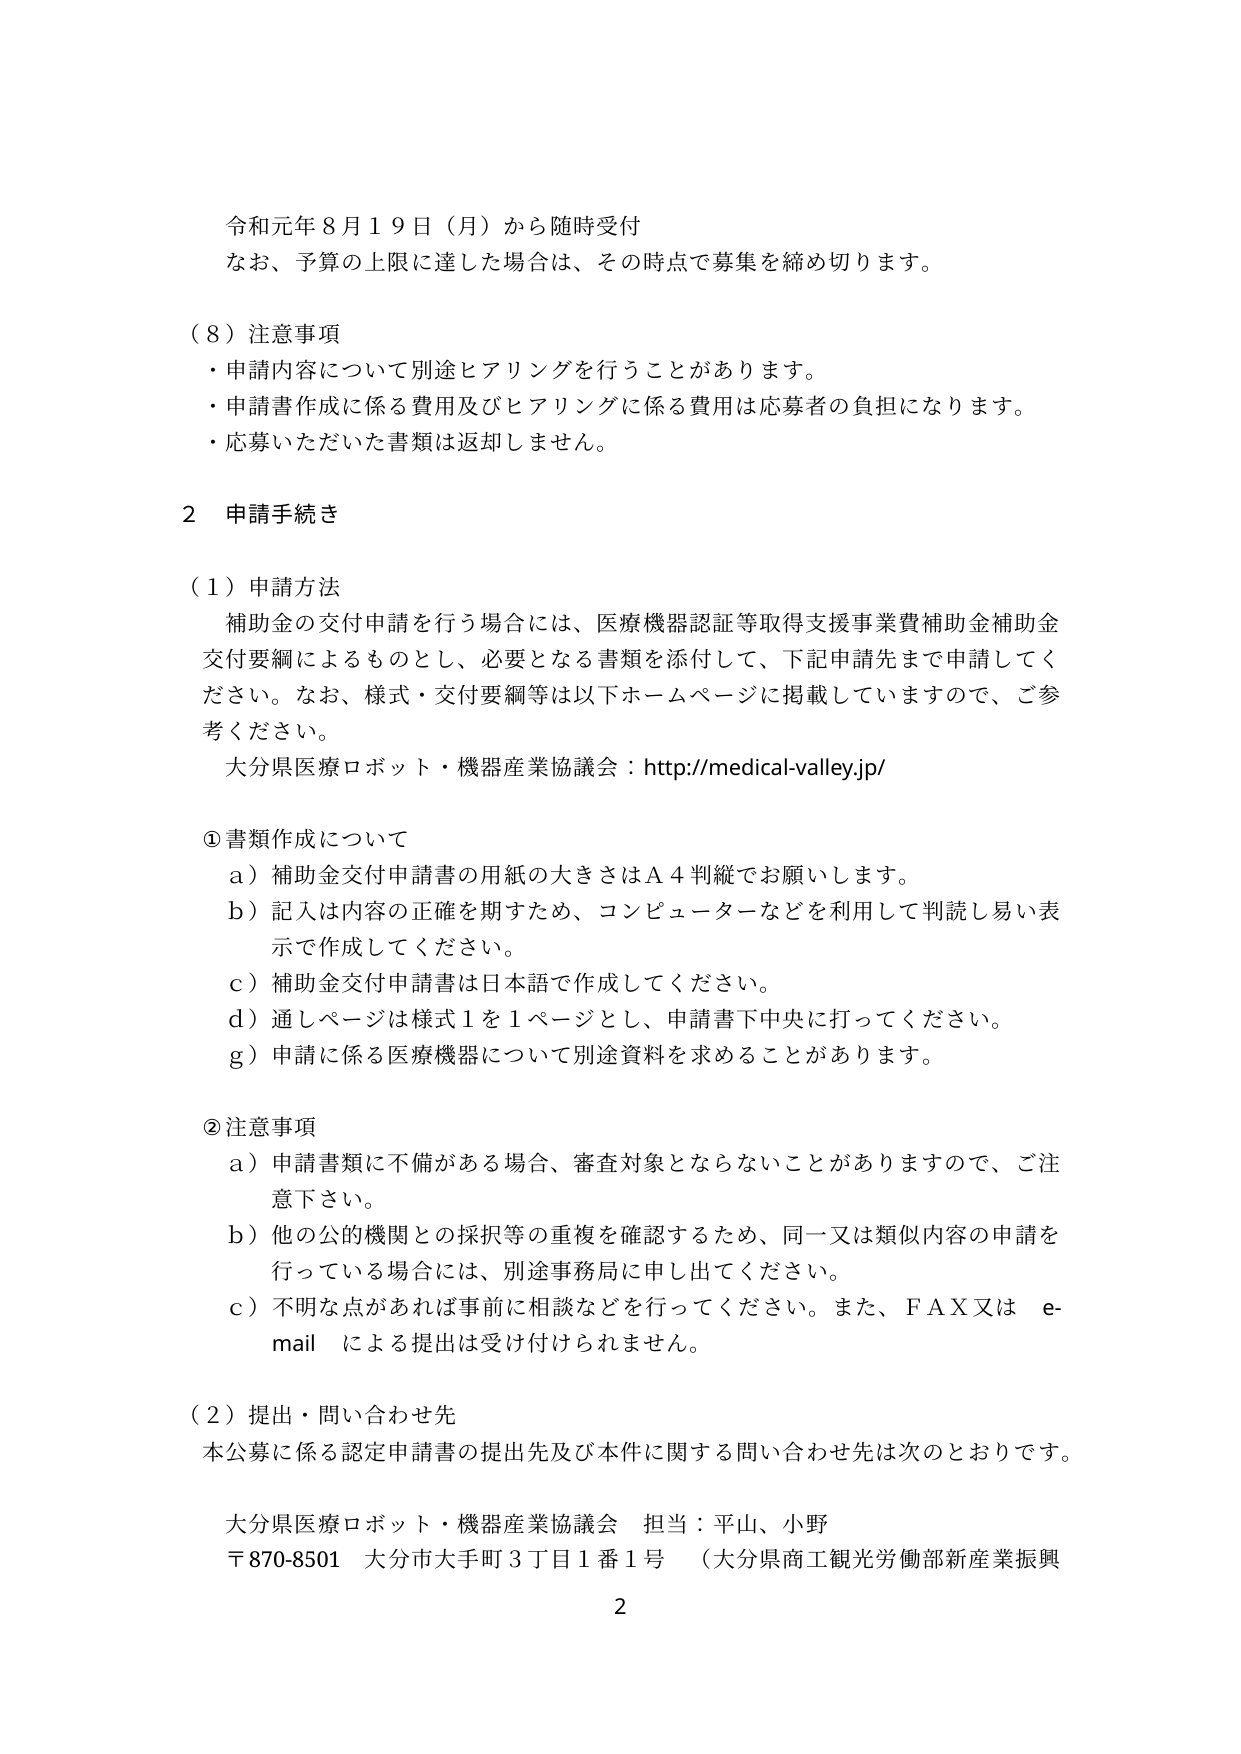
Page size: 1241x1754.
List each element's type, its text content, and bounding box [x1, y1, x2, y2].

text ｃ）補助金交付申請書は日本語で作成してください。 [219, 964, 1061, 1000]
text ２ 申請手続き [179, 495, 1061, 531]
text ｄ）通しページは様式１を１ページとし、申請書下中央に打ってください。 [219, 1000, 1061, 1036]
text 大分県医療ロボット・機器産業協議会：http://medical-valley.jp/ [201, 748, 1061, 784]
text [219, 1541, 1061, 1577]
text ａ）補助金交付申請書の用紙の大きさはＡ４判縦でお願いします。 [199, 856, 1061, 892]
text 補助金の交付申請を行う場合には、医療機器認証等取得支援事業費補助金補助金交付要綱によるものとし、必要となる書類を添付して、下記申請先まで申請してください。なお、様式・交付要綱等は以下ホームページに掲載していますので、ご参考ください。 [201, 603, 1061, 748]
text 大分県医療ロボット・機器産業協議会 担当：平山、小野 [179, 1504, 1061, 1541]
text ・応募いただいた書類は返却しません。 [179, 423, 1061, 459]
text ａ）申請書類に不備がある場合、審査対象とならないことがありますので、ご注意下さい。 [219, 1144, 1061, 1216]
text 本公募に係る認定申請書の提出先及び本件に関する問い合わせ先は次のとおりです。 [179, 1432, 1061, 1504]
text なお、予算の上限に達した場合は、その時点で募集を締め切ります。 [179, 243, 1061, 279]
text ｇ）申請に係る医療機器について別途資料を求めることがあります。 [219, 1036, 1061, 1072]
text （１）申請方法 [179, 567, 1061, 603]
text ・申請内容について別途ヒアリングを行うことがあります。 [179, 351, 1061, 387]
text ｂ）他の公的機関との採択等の重複を確認するため、同一又は類似内容の申請を行っている場合には、別途事務局に申し出てください。 [219, 1216, 1061, 1288]
text （２）提出・問い合わせ先 [179, 1396, 1061, 1432]
text ｂ）記入は内容の正確を期すため、コンピューターなどを利用して判読し易い表示で作成してください。 [219, 892, 1061, 964]
text ②注意事項 [179, 1108, 1061, 1144]
text 令和元年８月１９日（月）から随時受付 [179, 207, 1061, 243]
text ｃ）不明な点があれば事前に相談などを行ってください。また、ＦＡＸ又は e-mail による提出は受け付けられません。 [219, 1288, 1061, 1360]
text （８）注意事項 [179, 315, 1061, 351]
text ①書類作成について [179, 820, 1061, 856]
text ・申請書作成に係る費用及びヒアリングに係る費用は応募者の負担になります。 [179, 387, 1061, 423]
